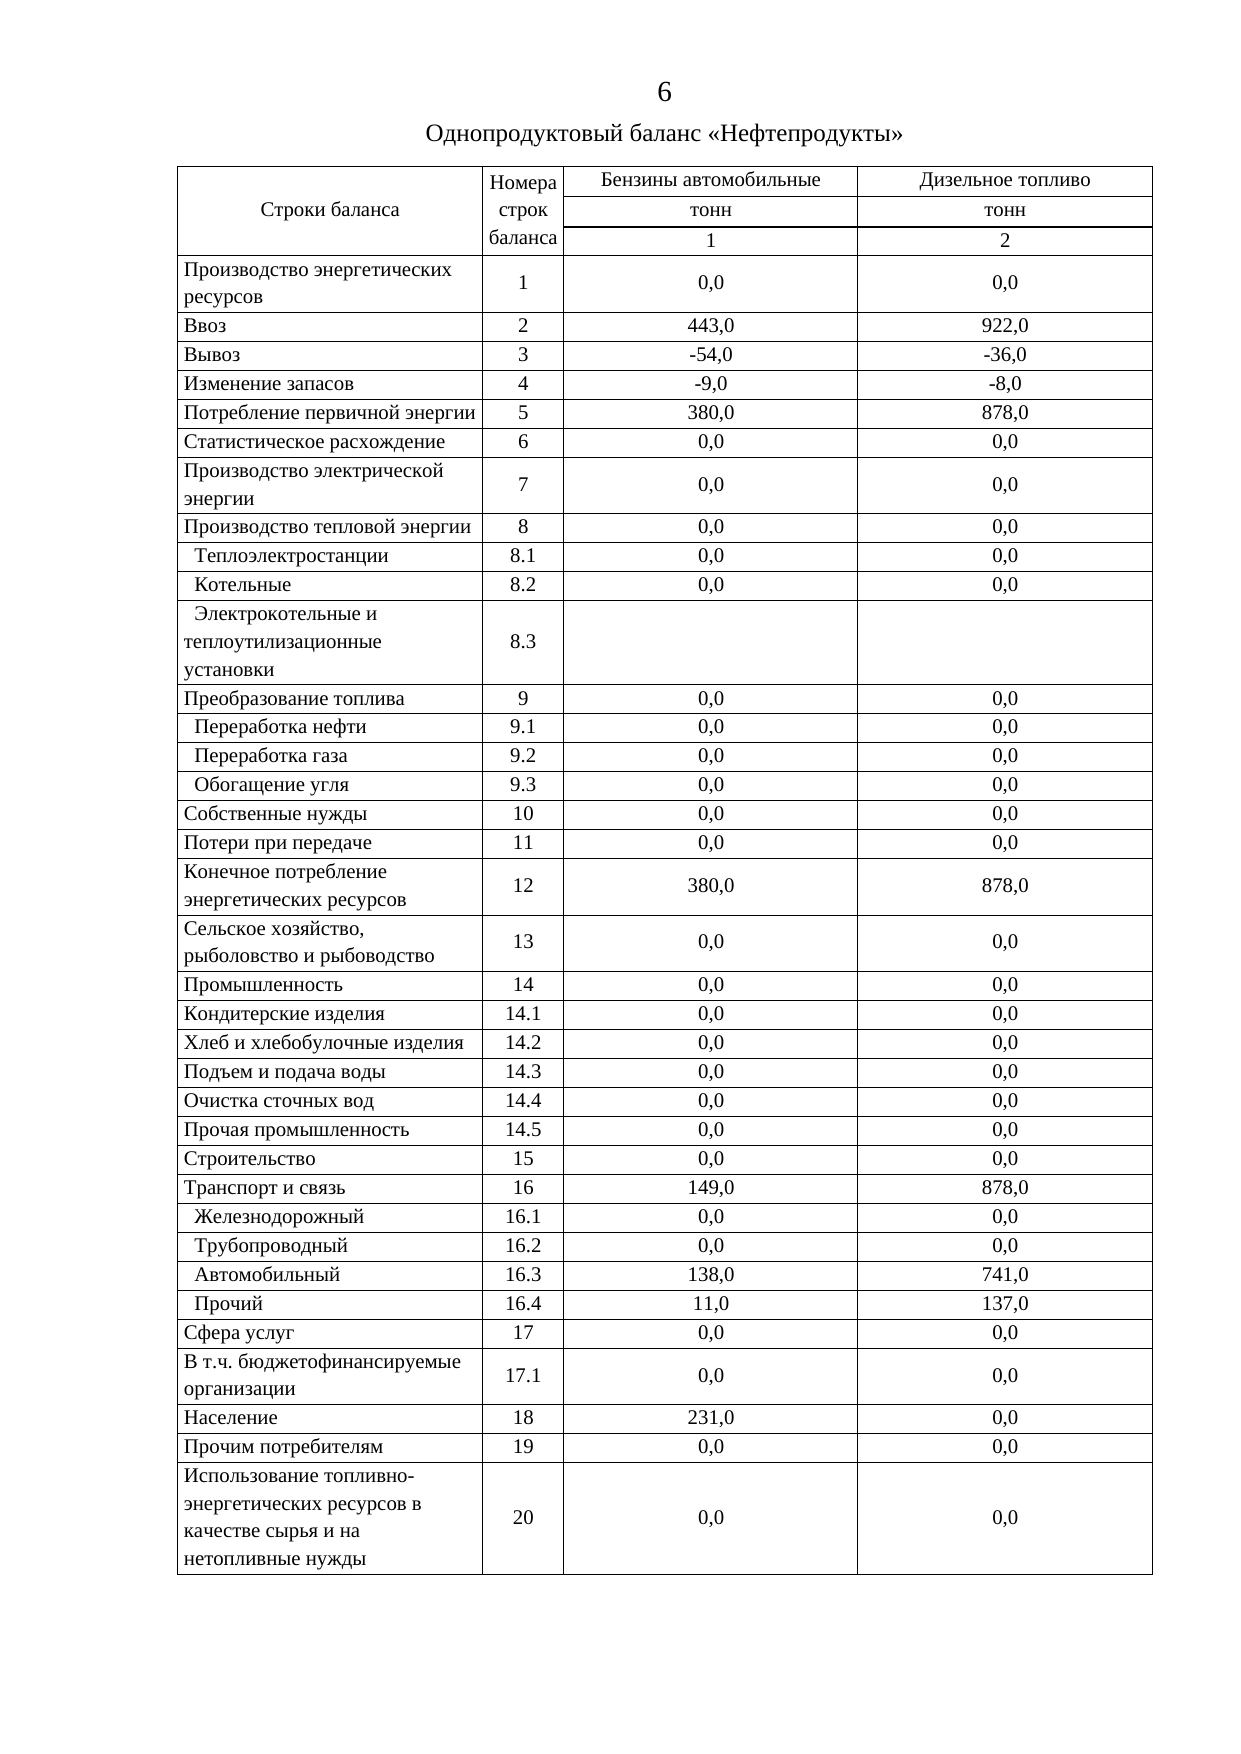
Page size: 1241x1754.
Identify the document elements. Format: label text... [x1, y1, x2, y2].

table_cell Строительство [178, 1146, 482, 1174]
table_cell Конечное потребление энергетических ресурсов [178, 859, 482, 915]
table_cell 0,0 [858, 1146, 1152, 1174]
table_cell 0,0 [564, 830, 857, 858]
table_cell Переработка нефти [178, 714, 482, 742]
table_cell 0,0 [858, 543, 1152, 571]
table_cell 0,0 [564, 458, 857, 513]
table_cell 149,0 [564, 1175, 857, 1203]
table_cell 0,0 [858, 743, 1152, 771]
table_cell 0,0 [858, 772, 1152, 800]
table_cell [858, 601, 1152, 684]
table_header Строки баланса [178, 167, 482, 255]
text Однопродуктовый баланс «Нефтепродукты» [177, 118, 1152, 147]
table_cell 0,0 [858, 1088, 1152, 1116]
table_cell 9.1 [483, 714, 563, 742]
table_cell 443,0 [564, 313, 857, 341]
table_cell 0,0 [564, 801, 857, 829]
table_cell 8.3 [483, 601, 563, 684]
table_cell 16.2 [483, 1233, 563, 1261]
table_cell 0,0 [858, 972, 1152, 1000]
table_cell Кондитерские изделия [178, 1001, 482, 1029]
table_cell 0,0 [564, 743, 857, 771]
table_cell 14.3 [483, 1059, 563, 1087]
table_cell 9 [483, 685, 563, 713]
table_cell 878,0 [858, 859, 1152, 915]
table_cell 0,0 [858, 1030, 1152, 1058]
table_cell 0,0 [858, 1320, 1152, 1348]
table_cell 0,0 [858, 685, 1152, 713]
table_cell 0,0 [858, 1204, 1152, 1232]
table_cell 0,0 [564, 685, 857, 713]
table_cell 0,0 [858, 1001, 1152, 1029]
table_cell 2 [858, 228, 1152, 255]
table_cell 0,0 [858, 916, 1152, 971]
table_cell 9.3 [483, 772, 563, 800]
table_header Дизельное топливо [858, 167, 1152, 196]
table_cell 3 [483, 342, 563, 370]
table_cell 4 [483, 371, 563, 399]
table_cell 138,0 [564, 1262, 857, 1290]
table_cell 14.4 [483, 1088, 563, 1116]
table_cell 7 [483, 458, 563, 513]
table_cell 878,0 [858, 400, 1152, 428]
table_cell Производство электрической энергии [178, 458, 482, 513]
table_cell Изменение запасов [178, 371, 482, 399]
table_cell -36,0 [858, 342, 1152, 370]
table_cell 0,0 [564, 1233, 857, 1261]
table_cell 16.1 [483, 1204, 563, 1232]
table_cell 17.1 [483, 1349, 563, 1404]
table_cell Трубопроводный [178, 1233, 482, 1261]
table_cell Прочий [178, 1291, 482, 1319]
table_cell 0,0 [564, 1204, 857, 1232]
table_cell Очистка сточных вод [178, 1088, 482, 1116]
table_cell 380,0 [564, 859, 857, 915]
table_cell 0,0 [858, 429, 1152, 457]
table_cell 0,0 [564, 714, 857, 742]
table_header Номера строк баланса [483, 167, 563, 255]
table_cell 1 [564, 228, 857, 255]
table_cell 0,0 [858, 458, 1152, 513]
table_cell 14.1 [483, 1001, 563, 1029]
table_header Бензины автомобильные [564, 167, 857, 196]
table_cell 8 [483, 514, 563, 542]
table_cell 16 [483, 1175, 563, 1203]
table_cell Потери при передаче [178, 830, 482, 858]
table_cell 0,0 [858, 1405, 1152, 1433]
table_cell 18 [483, 1405, 563, 1433]
table_cell 0,0 [858, 1233, 1152, 1261]
table_cell 5 [483, 400, 563, 428]
table_cell 14 [483, 972, 563, 1000]
table_cell 19 [483, 1434, 563, 1462]
table_cell 11,0 [564, 1291, 857, 1319]
table_cell Транспорт и связь [178, 1175, 482, 1203]
table_cell Ввоз [178, 313, 482, 341]
table_cell 0,0 [564, 572, 857, 600]
table_cell Население [178, 1405, 482, 1433]
table_cell 12 [483, 859, 563, 915]
table_cell Автомобильный [178, 1262, 482, 1290]
table_cell Электрокотельные и теплоутилизационные установки [178, 601, 482, 684]
table_cell Сфера услуг [178, 1320, 482, 1348]
table_cell Преобразование топлива [178, 685, 482, 713]
table_cell Статистическое расхождение [178, 429, 482, 457]
table_cell 0,0 [564, 1349, 857, 1404]
table_cell 0,0 [858, 1434, 1152, 1462]
table_cell 0,0 [858, 830, 1152, 858]
table_cell [564, 601, 857, 684]
table_cell 0,0 [564, 543, 857, 571]
table_cell 0,0 [564, 256, 857, 312]
table_cell 137,0 [858, 1291, 1152, 1319]
table_cell 0,0 [564, 1030, 857, 1058]
table_cell 8.1 [483, 543, 563, 571]
table_cell 0,0 [564, 1001, 857, 1029]
table_cell 0,0 [564, 1146, 857, 1174]
table_cell 380,0 [564, 400, 857, 428]
table_cell Теплоэлектростанции [178, 543, 482, 571]
table_cell Промышленность [178, 972, 482, 1000]
table_cell 14.5 [483, 1117, 563, 1145]
table_cell 0,0 [858, 801, 1152, 829]
table_cell Котельные [178, 572, 482, 600]
table_cell 14.2 [483, 1030, 563, 1058]
table_cell 0,0 [564, 1320, 857, 1348]
table_cell Хлеб и хлебобулочные изделия [178, 1030, 482, 1058]
table_cell В т.ч. бюджетофинансируемые организации [178, 1349, 482, 1404]
table_cell Железнодорожный [178, 1204, 482, 1232]
table_cell 741,0 [858, 1262, 1152, 1290]
table_cell 0,0 [858, 1117, 1152, 1145]
table_cell 0,0 [858, 256, 1152, 312]
table_cell Производство тепловой энергии [178, 514, 482, 542]
table_cell Вывоз [178, 342, 482, 370]
table_cell Собственные нужды [178, 801, 482, 829]
table_cell Подъем и подача воды [178, 1059, 482, 1087]
table_cell 0,0 [858, 514, 1152, 542]
table_cell Обогащение угля [178, 772, 482, 800]
table_cell 6 [483, 429, 563, 457]
table_cell 0,0 [564, 772, 857, 800]
table_cell 16.3 [483, 1262, 563, 1290]
table_cell 2 [483, 313, 563, 341]
table_cell Прочая промышленность [178, 1117, 482, 1145]
table_cell 0,0 [564, 429, 857, 457]
table_cell 0,0 [858, 572, 1152, 600]
table_cell 0,0 [858, 714, 1152, 742]
table_cell 0,0 [564, 916, 857, 971]
table_cell тонн [564, 197, 857, 226]
table_cell 8.2 [483, 572, 563, 600]
table_cell 15 [483, 1146, 563, 1174]
table_cell 0,0 [858, 1059, 1152, 1087]
table_cell 9.2 [483, 743, 563, 771]
table_cell Прочим потребителям [178, 1434, 482, 1462]
table_cell Производство энергетических ресурсов [178, 256, 482, 312]
table_cell 0,0 [564, 1117, 857, 1145]
table_cell -9,0 [564, 371, 857, 399]
table_cell 1 [483, 256, 563, 312]
table_cell Сельское хозяйство, рыболовство и рыбоводство [178, 916, 482, 971]
table_cell 13 [483, 916, 563, 971]
table_cell 0,0 [564, 1434, 857, 1462]
table_cell 922,0 [858, 313, 1152, 341]
table_cell 11 [483, 830, 563, 858]
table_cell 878,0 [858, 1175, 1152, 1203]
table_cell Потребление первичной энергии [178, 400, 482, 428]
table_cell тонн [858, 197, 1152, 226]
table_cell Использование топливно-энергетических ресурсов в качестве сырья и на нетопливные нужды [178, 1463, 482, 1574]
table_cell 0,0 [564, 514, 857, 542]
table_cell 0,0 [858, 1349, 1152, 1404]
table_cell 0,0 [564, 1088, 857, 1116]
table_cell 231,0 [564, 1405, 857, 1433]
table_cell 0,0 [564, 1463, 857, 1574]
table_cell 10 [483, 801, 563, 829]
table_cell 20 [483, 1463, 563, 1574]
table_cell -8,0 [858, 371, 1152, 399]
table_cell Переработка газа [178, 743, 482, 771]
table_cell 16.4 [483, 1291, 563, 1319]
table_cell -54,0 [564, 342, 857, 370]
table_cell 0,0 [564, 972, 857, 1000]
table_cell 0,0 [858, 1463, 1152, 1574]
table_cell 17 [483, 1320, 563, 1348]
table_cell 0,0 [564, 1059, 857, 1087]
